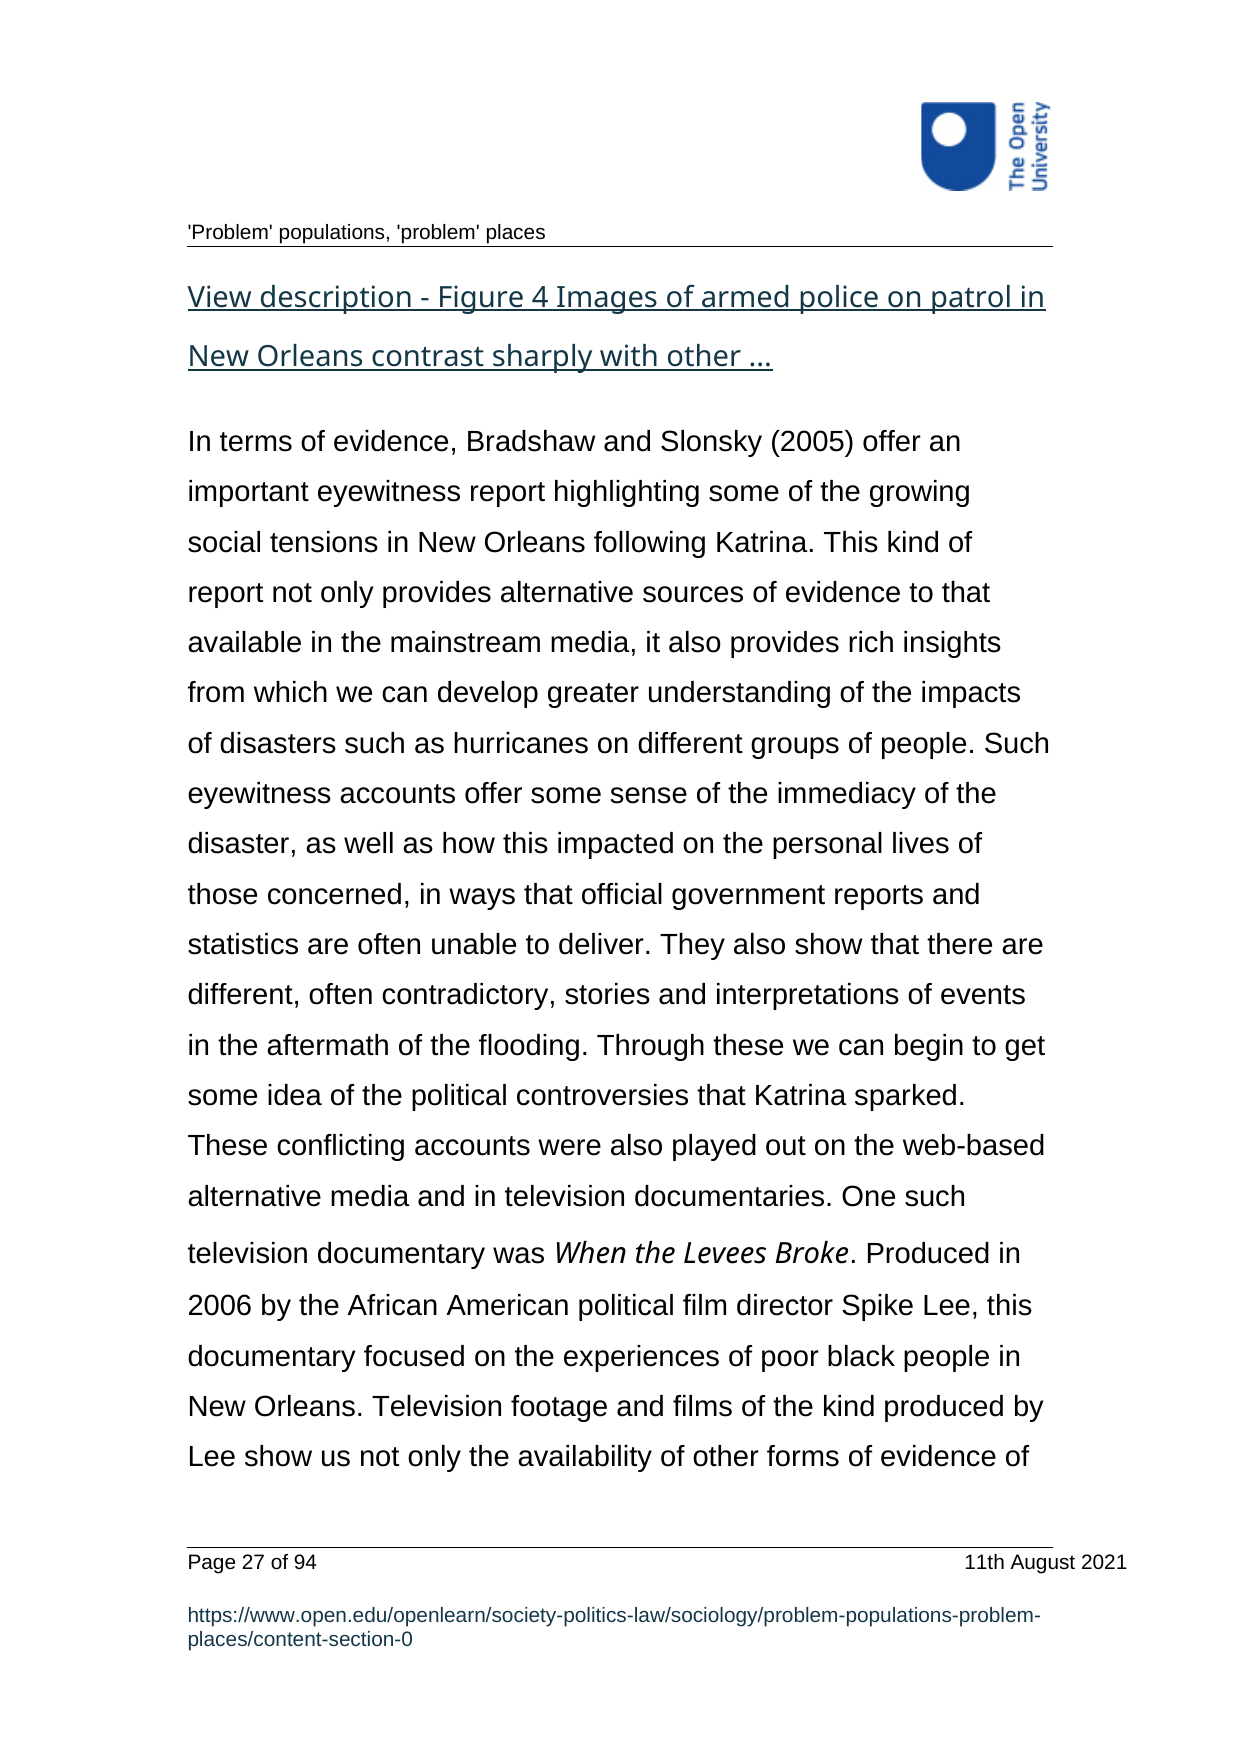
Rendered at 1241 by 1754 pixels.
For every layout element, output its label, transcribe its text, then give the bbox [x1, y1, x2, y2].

picture [921, 102, 1052, 191]
text View description - Figure 4 Images of armed police on patrol in New Orleans contrast sharply with other ... [187, 276, 1053, 375]
